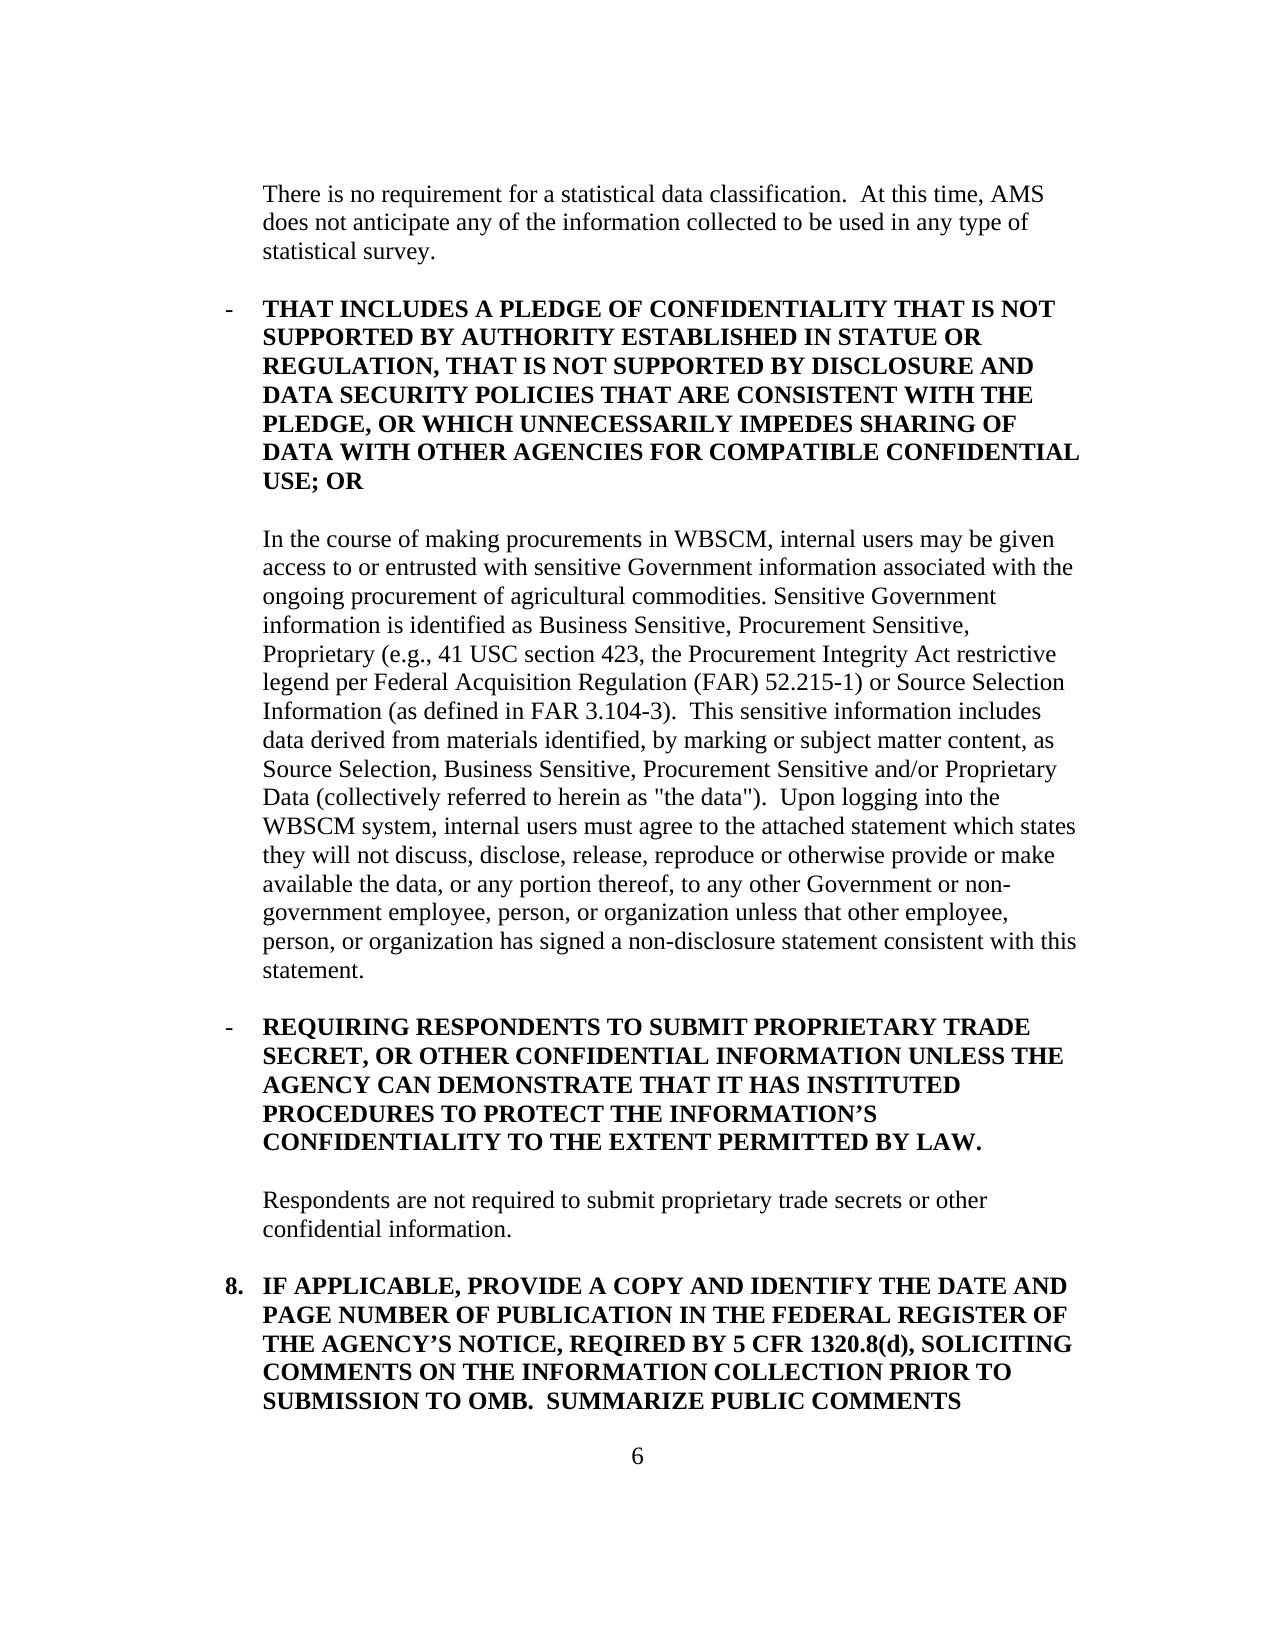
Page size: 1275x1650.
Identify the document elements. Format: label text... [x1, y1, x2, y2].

text There is no requirement for a statistical data classification. At this time, AMS does not anticipate any of the information collected to be used in any type of statistical survey. [262, 179, 1087, 265]
text Respondents are not required to submit proprietary trade secrets or other confidential information. [262, 1185, 1087, 1242]
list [225, 1271, 1087, 1415]
list REQUIRING RESPONDENTS TO SUBMIT PROPRIETARY TRADE SECRET, OR OTHER CONFIDENTIAL INFORMATION UNLESS THE AGENCY CAN DEMONSTRATE THAT IT HAS INSTITUTED PROCEDURES TO PROTECT THE INFORMATION’S CONFIDENTIALITY TO THE EXTENT PERMITTED BY LAW. [225, 1012, 1087, 1156]
text In the course of making procurements in WBSCM, internal users may be given access to or entrusted with sensitive Government information associated with the ongoing procurement of agricultural commodities. Sensitive Government information is identified as Business Sensitive, Procurement Sensitive, Proprietary (e.g., 41 USC section 423, the Procurement Integrity Act restrictive legend per Federal Acquisition Regulation (FAR) 52.215-1) or Source Selection Information (as defined in FAR 3.104-3). This sensitive information includes data derived from materials identified, by marking or subject matter content, as Source Selection, Business Sensitive, Procurement Sensitive and/or Proprietary Data (collectively referred to herein as "the data"). Upon logging into the WBSCM system, internal users must agree to the attached statement which states they will not discuss, disclose, release, reproduce or otherwise provide or make available the data, or any portion thereof, to any other Government or non-government employee, person, or organization unless that other employee, person, or organization has signed a non-disclosure statement consistent with this statement. [262, 524, 1087, 984]
list THAT INCLUDES A PLEDGE OF CONFIDENTIALITY THAT IS NOT SUPPORTED BY AUTHORITY ESTABLISHED IN STATUE OR REGULATION, THAT IS NOT SUPPORTED BY DISCLOSURE AND DATA SECURITY POLICIES THAT ARE CONSISTENT WITH THE PLEDGE, OR WHICH UNNECESSARILY IMPEDES SHARING OF DATA WITH OTHER AGENCIES FOR COMPATIBLE CONFIDENTIAL USE; OR [225, 294, 1087, 495]
